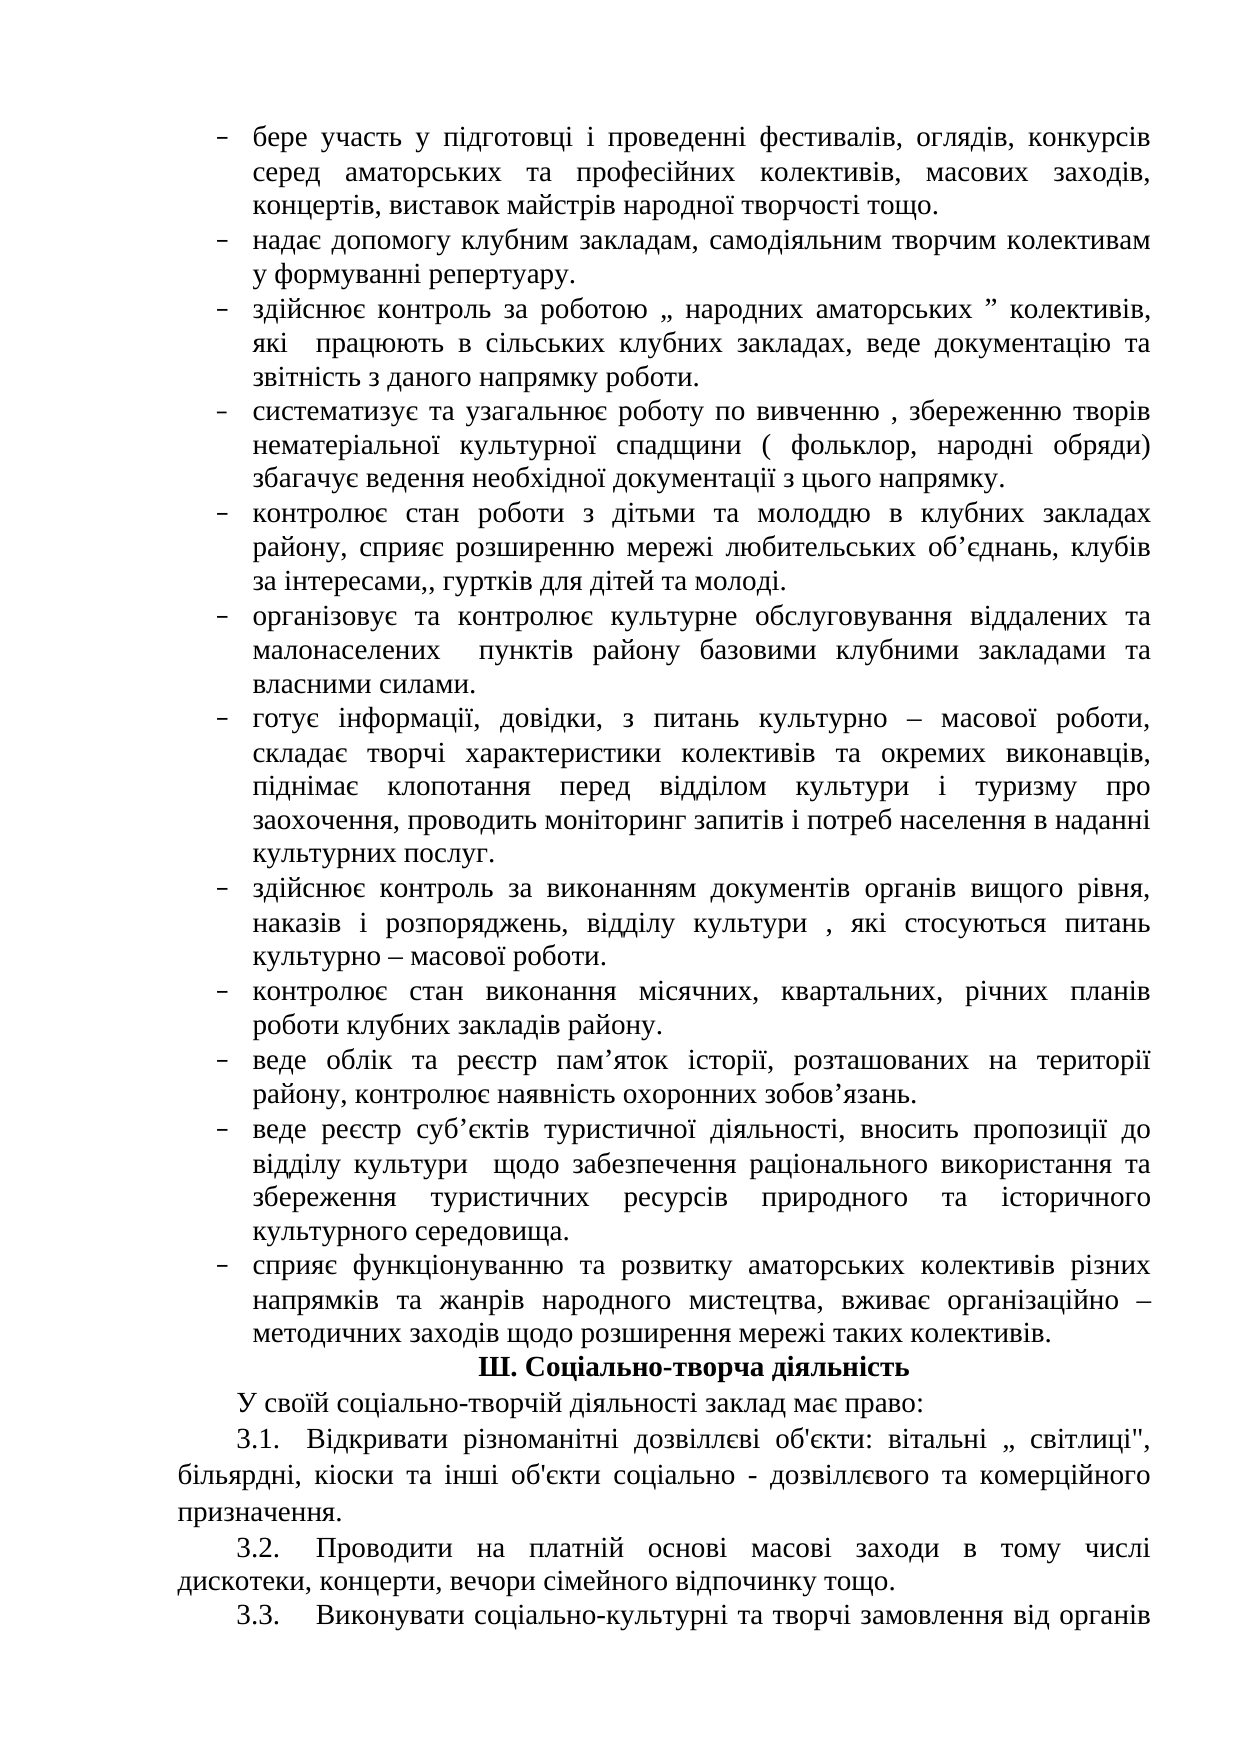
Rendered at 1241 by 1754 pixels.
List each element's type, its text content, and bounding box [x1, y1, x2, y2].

list здійснює контроль за роботою „ народних аматорських ” колективів, які працюють в сільських клубних закладах, веде документацію та звітність з даного напрямку роботи. [215, 290, 1152, 393]
list контролює стан виконання місячних, квартальних, річних планів роботи клубних закладів району. [215, 972, 1152, 1041]
list Проводити на платній основі масові заходи в тому числі дискотеки, концерти, вечори сімейного відпочинку тощо. [177, 1530, 1152, 1597]
list організовує та контролює культурне обслуговування віддалених та малонаселених пунктів району базовими клубними закладами та власними силами. [215, 597, 1152, 699]
list систематизує та узагальнює роботу по вивченню , збереженню творів нематеріальної культурної спадщини ( фольклор, народні обряди) збагачує ведення необхідної документації з цього напрямку. [215, 393, 1152, 494]
list веде облік та реєстр пам’яток історії, розташованих на території району, контролює наявність охоронних зобов’язань. [215, 1041, 1152, 1110]
list готує інформації, довідки, з питань культурно – масової роботи, складає творчі характеристики колективів та окремих виконавців, піднімає клопотання перед відділом культури і туризму про заохочення, проводить моніторинг запитів і потреб населення в наданні культурних послуг. [215, 699, 1152, 869]
list надає допомогу клубним закладам, самодіяльним творчим колективам у формуванні репертуару. [215, 221, 1152, 290]
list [177, 1597, 1152, 1630]
text У своїй соціально-творчій діяльності заклад має право: [177, 1385, 1152, 1419]
list веде реєстр суб’єктів туристичної діяльності, вносить пропозиції до відділу культури щодо забезпечення раціонального використання та збереження туристичних ресурсів природного та історичного культурного середовища. [215, 1110, 1152, 1246]
text 3.1. Відкривати різноманітні дозвіллєві об'єкти: вітальні „ світлиці", більярдні, кіоски та інші об'єкти соціально - дозвіллєвого та комерційного призначення. [177, 1421, 1152, 1527]
list контролює стан роботи з дітьми та молоддю в клубних закладах району, сприяє розширенню мережі любительських об’єднань, клубів за інтересами,, гуртків для дітей та молоді. [215, 494, 1152, 597]
text Ш. Соціально-творча діяльність [177, 1349, 1152, 1383]
list сприяє функціонуванню та розвитку аматорських колективів різних напрямків та жанрів народного мистецтва, вживає організаційно – методичних заходів щодо розширення мережі таких колективів. [215, 1246, 1152, 1349]
list бере участь у підготовці і проведенні фестивалів, оглядів, конкурсів серед аматорських та професійних колективів, масових заходів, концертів, виставок майстрів народної творчості тощо. [215, 118, 1152, 221]
list здійснює контроль за виконанням документів органів вищого рівня, наказів і розпоряджень, відділу культури , які стосуються питань культурно – масової роботи. [215, 869, 1152, 972]
